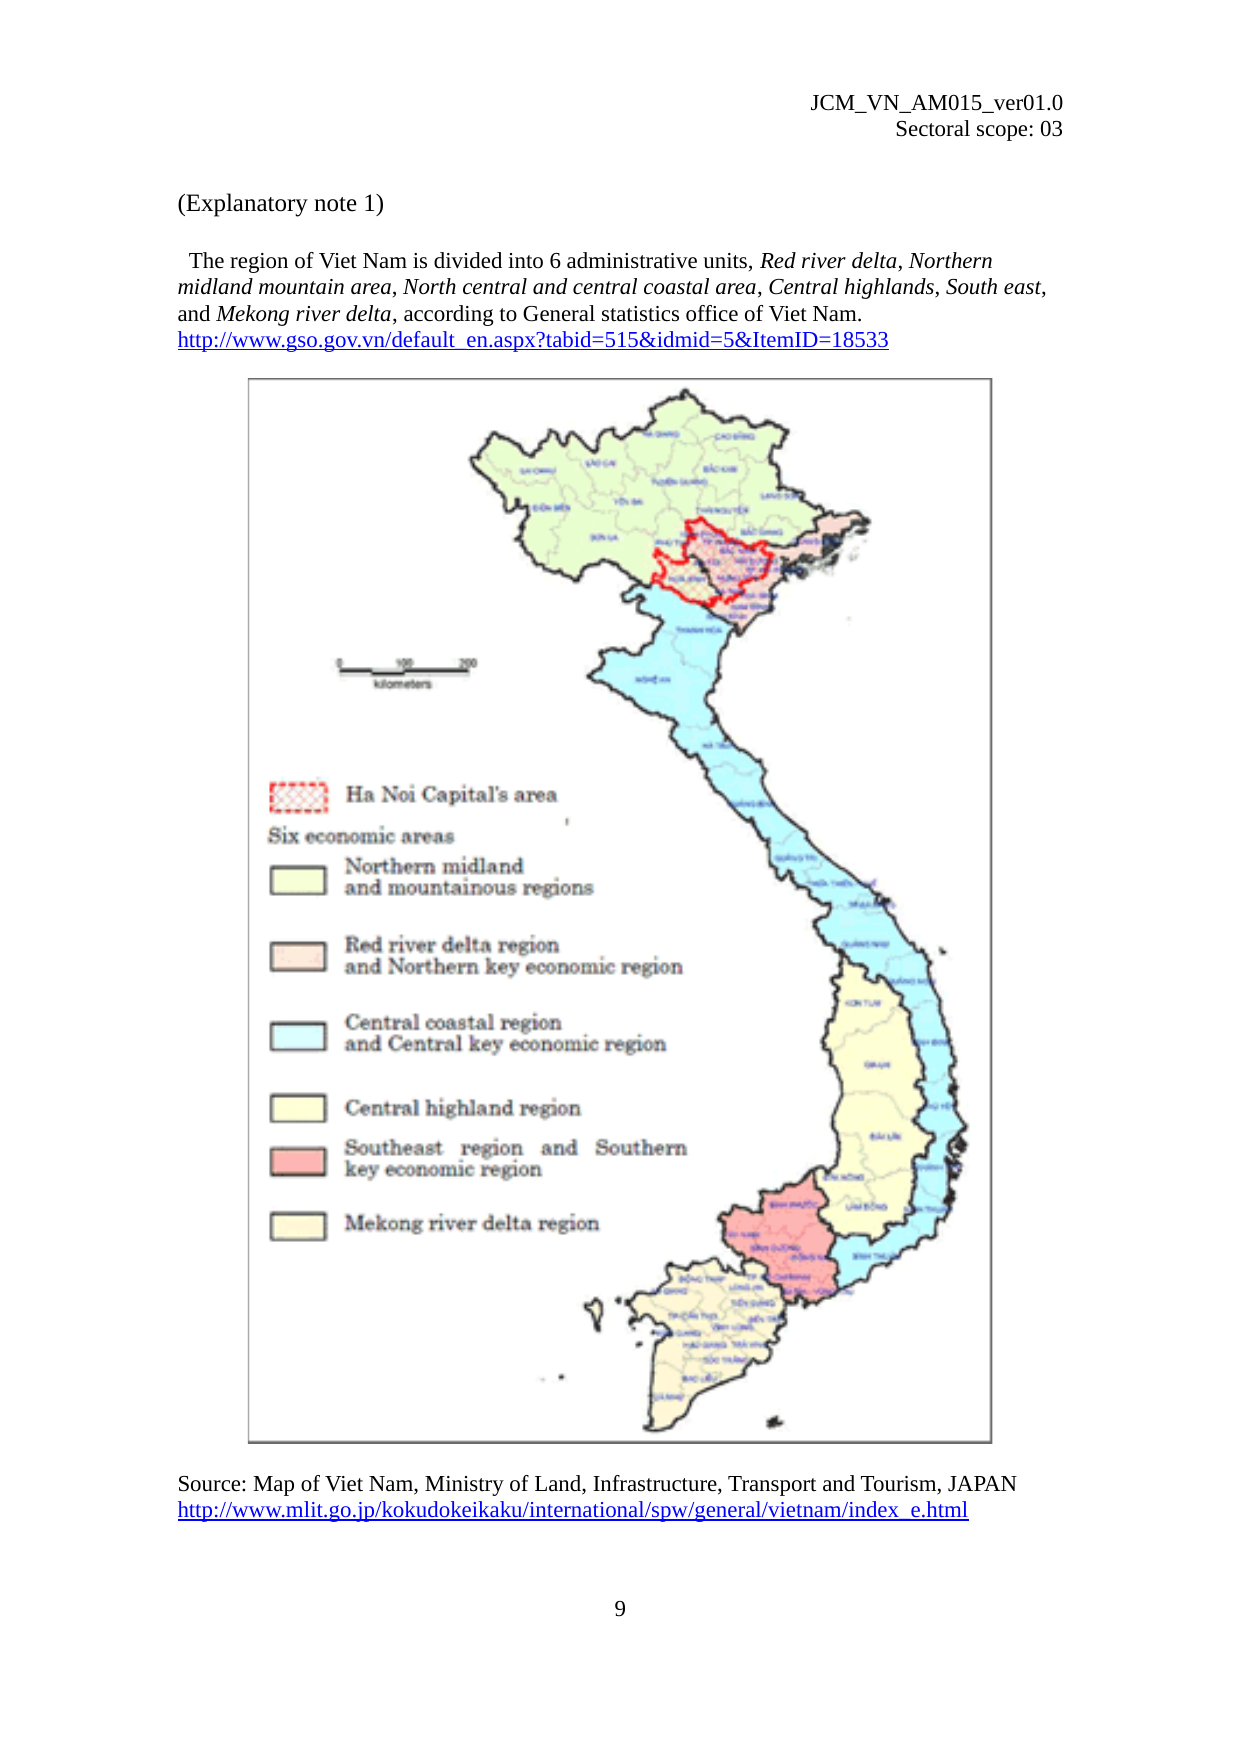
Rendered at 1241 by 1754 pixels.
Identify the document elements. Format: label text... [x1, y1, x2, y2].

text http://www.gso.gov.vn/default_en.aspx?tabid=515&idmid=5&ItemID=18533 [177, 326, 1063, 352]
picture [247, 378, 993, 1444]
text The region of Viet Nam is divided into 6 administrative units, Red river delta, Northern midland mountain area, North central and central coastal area, Central highlands, South east, and Mekong river delta, according to General statistics office of Viet Nam. [177, 247, 1063, 326]
text (Explanatory note 1) [177, 183, 1063, 221]
text Source: Map of Viet Nam, Ministry of Land, Infrastructure, Transport and Tourism, JAPAN [177, 1470, 1063, 1496]
text http://www.mlit.go.jp/kokudokeikaku/international/spw/general/vietnam/index_e.html [177, 1496, 1063, 1523]
